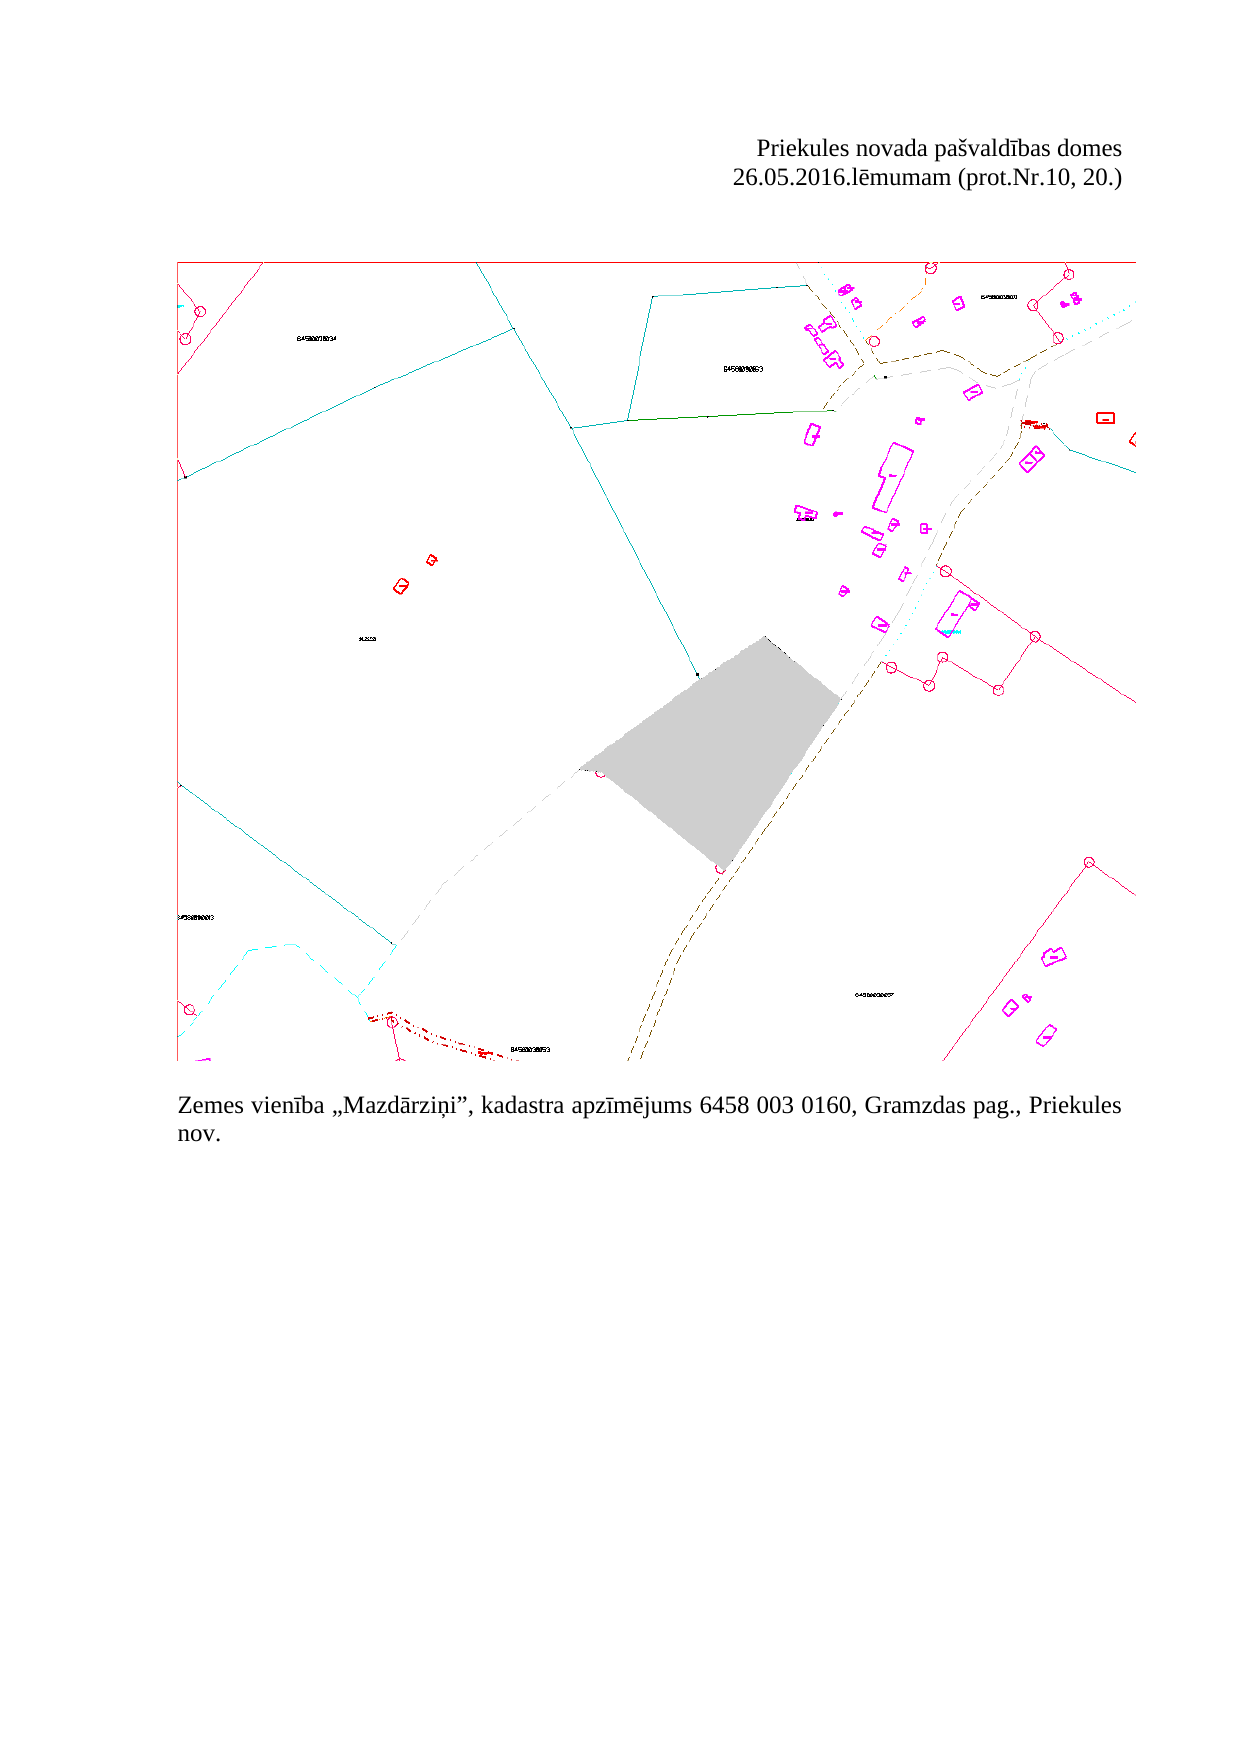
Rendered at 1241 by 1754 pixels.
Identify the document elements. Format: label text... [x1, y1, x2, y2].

text Priekules novada pašvaldības domes [177, 133, 1122, 162]
text Zemes vienība „Mazdārziņi”, kadastra apzīmējums 6458 003 0160, Gramzdas pag., Priekules nov. [177, 1090, 1122, 1147]
text 26.05.2016.lēmumam (prot.Nr.10, 20.) [177, 162, 1122, 190]
picture [177, 262, 1136, 1061]
